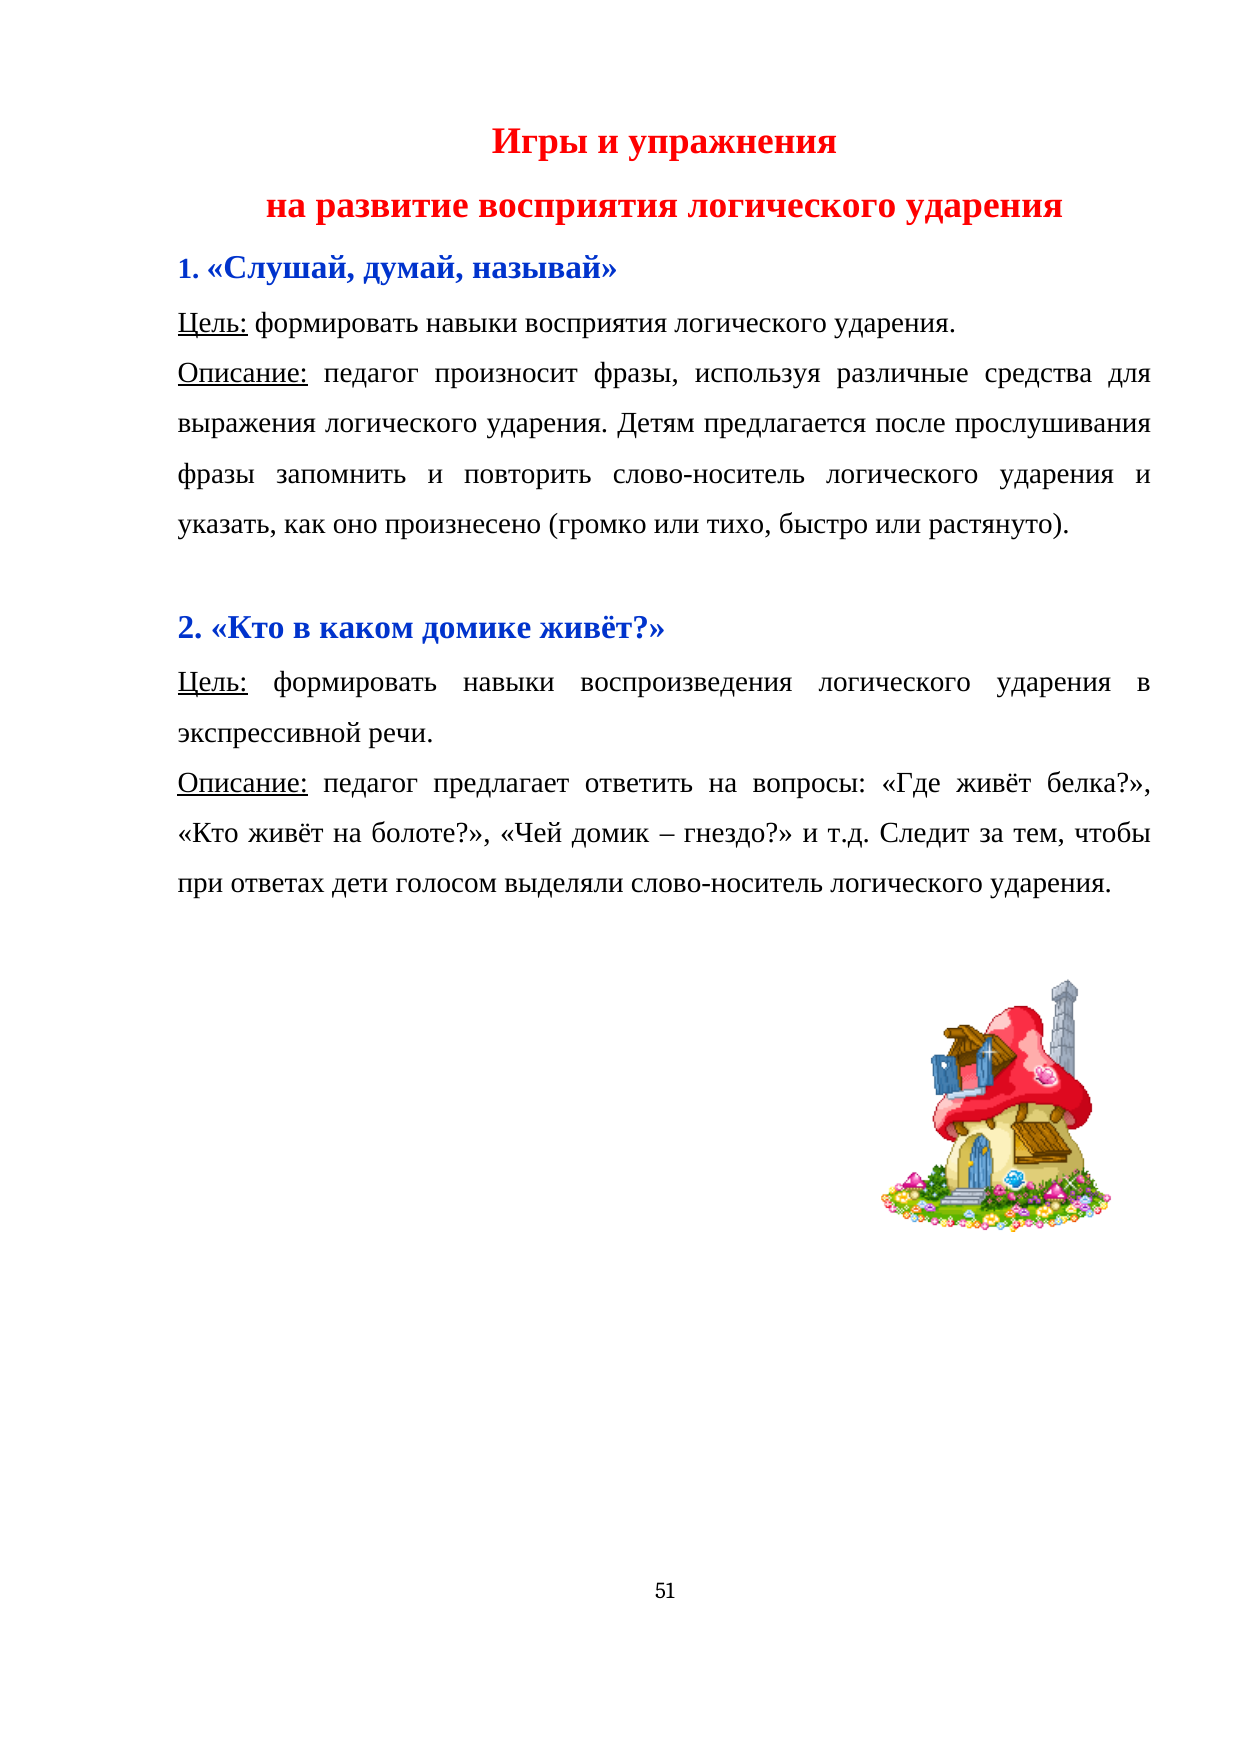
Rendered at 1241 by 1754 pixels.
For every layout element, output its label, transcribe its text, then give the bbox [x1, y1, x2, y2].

text Цель: формировать навыки воспроизведения логического ударения в экспрессивной речи. [177, 664, 1152, 748]
text Описание: педагог произносит фразы, используя различные средства для выражения логического ударения. Детям предлагается после прослушивания фразы запомнить и повторить слово-носитель логического ударения и указать, как оно произнесено (громко или тихо, быстро или растянуто). [177, 355, 1152, 540]
text Описание: педагог предлагает ответить на вопросы: «Где живёт белка?», «Кто живёт на болоте?», «Чей домик – гнездо?» и т.д. Следит за тем, чтобы при ответах дети голосом выделяли слово-носитель логического ударения. [177, 765, 1152, 899]
text на развитие восприятия логического ударения [177, 183, 1152, 226]
text 1. «Слушай, думай, называй» [177, 247, 1152, 286]
text 2. «Кто в каком домике живёт?» [177, 607, 1152, 645]
text Цель: формировать навыки восприятия логического ударения. [177, 305, 1152, 338]
picture [881, 916, 1152, 1232]
text Игры и упражнения [177, 118, 1152, 161]
